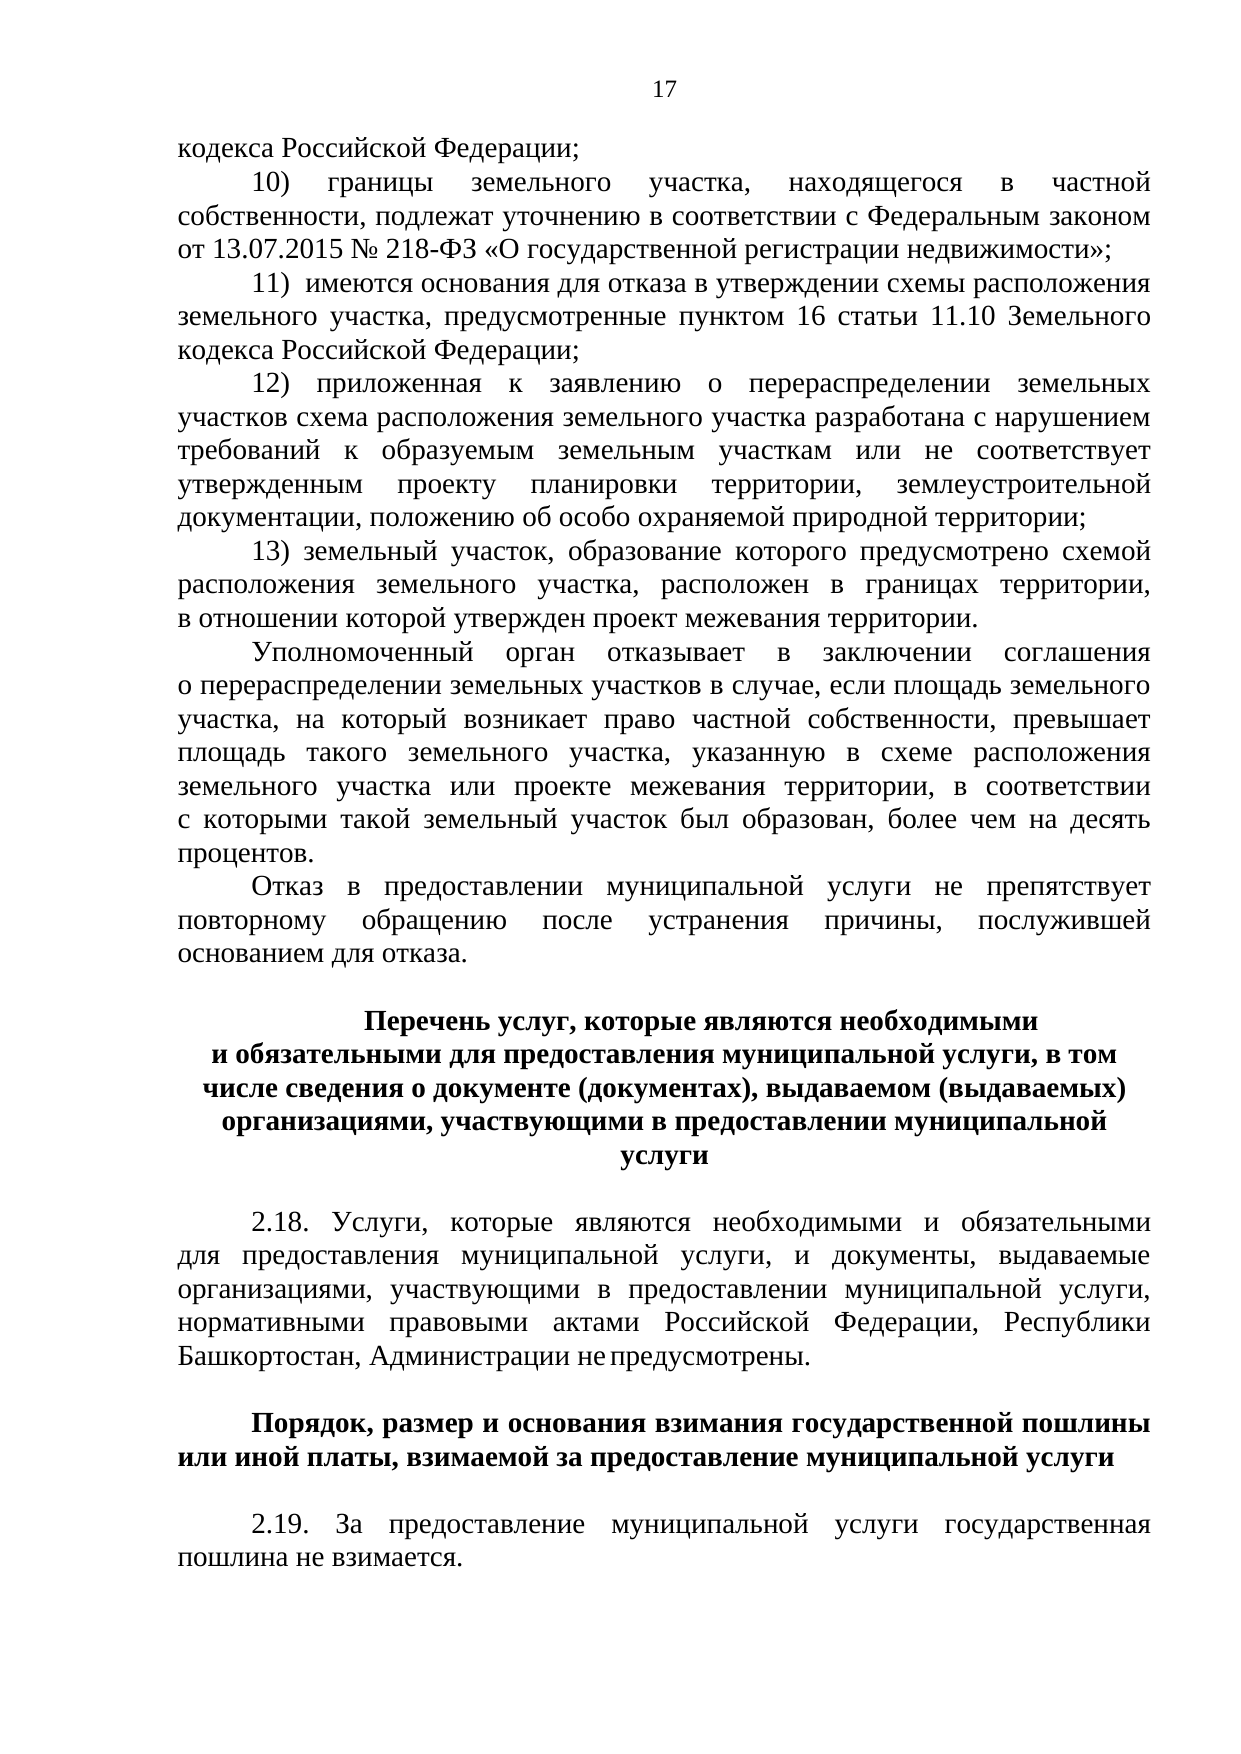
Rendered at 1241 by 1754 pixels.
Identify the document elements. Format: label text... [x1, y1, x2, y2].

text Отказ в предоставлении муниципальной услуги не препятствует повторному обращению после устранения причины, послужившей основанием для отказа. [177, 868, 1152, 969]
text 2.19. За предоставление муниципальной услуги государственная пошлина не взимается. [177, 1506, 1152, 1573]
text 10) границы земельного участка, находящегося в частной собственности, подлежат уточнению в соответствии с Федеральным законом от 13.07.2015 № 218-ФЗ «О государственной регистрации недвижимости»; [177, 164, 1152, 265]
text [177, 131, 1152, 164]
text 13) земельный участок, образование которого предусмотрено схемой расположения земельного участка, расположен в границах территории, в отношении которой утвержден проект межевания территории. [177, 533, 1152, 634]
text 12) приложенная к заявлению о перераспределении земельных участков схема расположения земельного участка разработана с нарушением требований к образуемым земельным участкам или не соответствует утвержденным проекту планировки территории, землеустроительной документации, положению об особо охраняемой природной территории; [177, 365, 1152, 533]
text Порядок, размер и основания взимания государственной пошлины или иной платы, взимаемой за предоставление муниципальной услуги [177, 1405, 1152, 1472]
text Уполномоченный орган отказывает в заключении соглашения о перераспределении земельных участков в случае, если площадь земельного участка, на который возникает право частной собственности, превышает площадь такого земельного участка, указанную в схеме расположения земельного участка или проекте межевания территории, в соответствии с которыми такой земельный участок был образован, более чем на десять процентов. [177, 634, 1152, 868]
text 2.18. Услуги, которые являются необходимыми и обязательными для предоставления муниципальной услуги, и документы, выдаваемые организациями, участвующими в предоставлении муниципальной услуги, нормативными правовыми актами Российской Федерации, Республики Башкортостан, Администрации не предусмотрены. [177, 1204, 1152, 1372]
text 11) имеются основания для отказа в утверждении схемы расположения земельного участка, предусмотренные пунктом 16 статьи 11.10 Земельного кодекса Российской Федерации; [177, 265, 1152, 365]
text Перечень услуг, которые являются необходимыми и обязательными для предоставления муниципальной услуги, в том числе сведения о документе (документах), выдаваемом (выдаваемых) организациями, участвующими в предоставлении муниципальной услуги [177, 1003, 1152, 1170]
